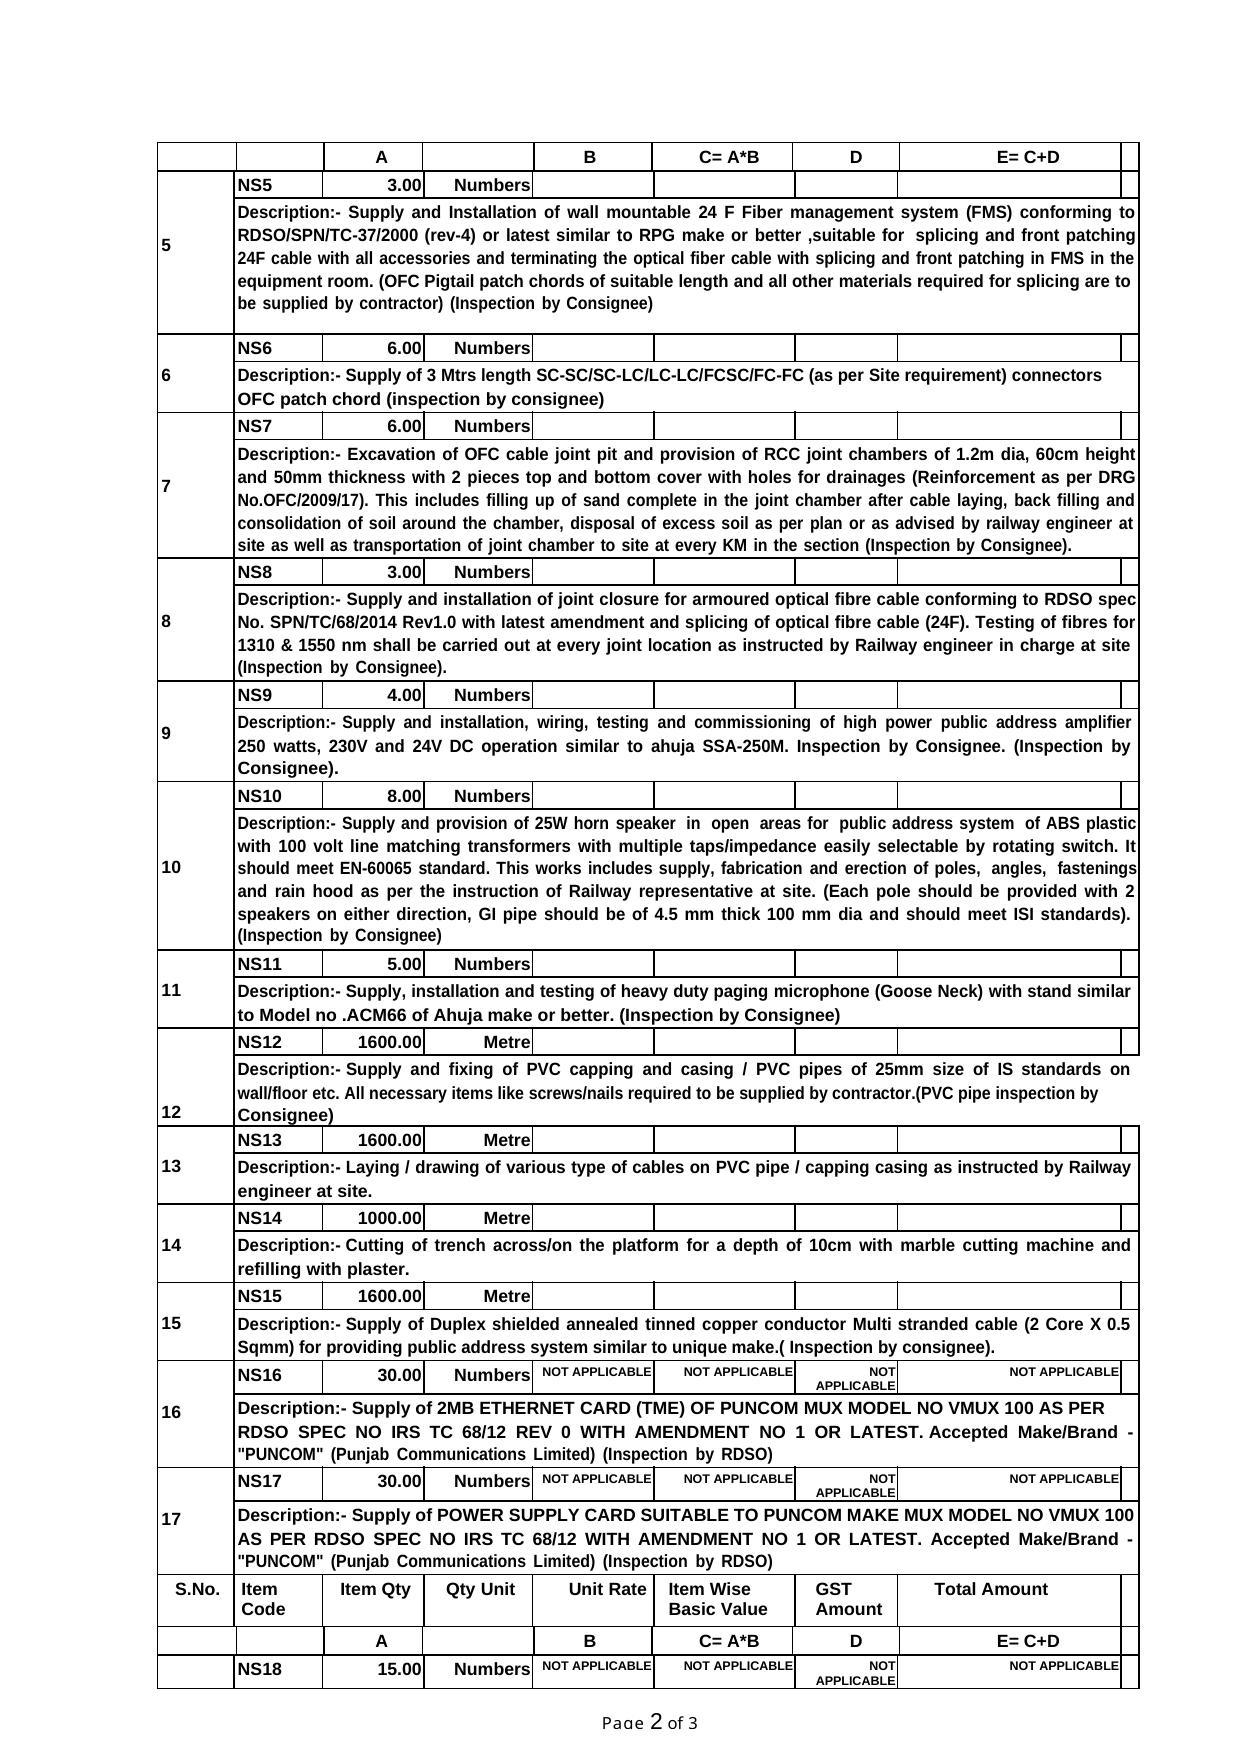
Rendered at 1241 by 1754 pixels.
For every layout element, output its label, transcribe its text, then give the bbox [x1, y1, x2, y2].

table_cell D [793, 143, 899, 170]
table_cell Item Qty [323, 1575, 423, 1626]
table_cell [533, 172, 653, 197]
table_cell [796, 1029, 897, 1054]
table_cell [898, 1283, 1120, 1308]
table_cell 3.00 [323, 559, 423, 584]
table_cell 1600.00 [323, 1127, 423, 1152]
table_cell NS9 [235, 682, 322, 707]
table_cell [655, 1127, 794, 1152]
table_cell [1122, 559, 1138, 584]
table_cell [796, 1127, 897, 1152]
table_cell Total Amount [898, 1575, 1120, 1626]
table_cell [1122, 335, 1138, 361]
table_cell [1122, 413, 1138, 439]
table_cell A [325, 1627, 422, 1654]
table_cell NS15 [235, 1283, 322, 1308]
table_cell 7 [158, 413, 233, 557]
table_cell [1122, 1575, 1138, 1626]
table_cell [655, 951, 794, 976]
table_cell NOT APPLICABLE [533, 1361, 653, 1393]
table_cell NS7 [235, 413, 322, 439]
table_cell [533, 559, 653, 584]
table_cell 8 [158, 559, 233, 680]
table_cell 1000.00 [323, 1205, 423, 1230]
table_cell 3.00 [323, 172, 423, 197]
table_cell [423, 1627, 533, 1654]
table_cell 11 [158, 951, 233, 1027]
table_cell Metre [425, 1283, 532, 1308]
table_cell 12 [158, 1029, 233, 1125]
table_cell NOT APPLICABLE [655, 1468, 794, 1500]
table_cell Unit Rate [533, 1575, 653, 1626]
table_cell [533, 1029, 653, 1054]
table_cell 18 [158, 1656, 233, 1688]
table_cell 17 [158, 1468, 233, 1573]
table_cell NS12 [235, 1029, 322, 1054]
table_cell 15.00 [323, 1656, 423, 1688]
table_cell [533, 1127, 653, 1152]
table_cell NOT APPLICABLE [533, 1468, 653, 1500]
table_cell Item Wise Basic Value [655, 1575, 794, 1626]
table_cell Numbers [425, 782, 532, 808]
table_cell E= C+D [900, 1627, 1120, 1654]
table_cell [158, 1627, 236, 1654]
table_cell Description:- Supply and installation of joint closure for armoured optical fibre cable conforming to RDSO spec No. SPN/TC/68/2014 Rev1.0 with latest amendment and splicing of optical fibre cable (24F). Testing of fibres for 1310 & 1550 nm shall be carried out at every joint location as instructed by Railway engineer in charge at site (Inspection by Consignee). [235, 586, 1138, 680]
table_cell B [535, 1627, 651, 1654]
table_cell 15 [158, 1283, 233, 1359]
table_cell 1600.00 [323, 1283, 423, 1308]
table_cell Description:- Supply of 2MB ETHERNET CARD (TME) OF PUNCOM MUX MODEL NO VMUX 100 AS PER RDSO SPEC NO IRS TC 68/12 REV 0 WITH AMENDMENT NO 1 OR LATEST. Accepted Make/Brand - "PUNCOM" (Punjab Communications Limited) (Inspection by RDSO) [235, 1395, 1138, 1466]
table_cell [1122, 1656, 1138, 1688]
table_cell NS18 [235, 1656, 322, 1688]
table_cell 10 [158, 782, 233, 949]
table_cell [655, 559, 794, 584]
table_cell [533, 1205, 653, 1230]
table_cell NS14 [235, 1205, 322, 1230]
table_cell NS5 [235, 172, 322, 197]
table_cell Metre [425, 1029, 532, 1054]
table_cell [1122, 143, 1138, 170]
table_cell [1122, 1029, 1138, 1054]
table_cell Numbers [425, 1468, 532, 1500]
table_cell Description:- Supply, installation and testing of heavy duty paging microphone (Goose Neck) with stand similar to Model no .ACM66 of Ahuja make or better. (Inspection by Consignee) [235, 978, 1138, 1027]
table_cell NS10 [235, 782, 322, 808]
table_cell Numbers [425, 1656, 532, 1688]
table_cell NOT APPLICABLE [655, 1361, 794, 1393]
table_cell Description:- Supply and Installation of wall mountable 24 F Fiber management system (FMS) conforming to RDSO/SPN/TC-37/2000 (rev-4) or latest similar to RPG make or better ,suitable for splicing and front patching 24F cable with all accessories and terminating the optical fiber cable with splicing and front patching in FMS in the equipment room. (OFC Pigtail patch chords of suitable length and all other materials required for splicing are to be supplied by contractor) (Inspection by Consignee) [235, 199, 1138, 333]
table_cell C= A*B [653, 1627, 792, 1654]
table_cell NOT APPLICABLE [796, 1656, 897, 1688]
table_cell Description:- Excavation of OFC cable joint pit and provision of RCC joint chambers of 1.2m dia, 60cm height and 50mm thickness with 2 pieces top and bottom cover with holes for drainages (Reinforcement as per DRG No.OFC/2009/17). This includes filling up of sand complete in the joint chamber after cable laying, back filling and consolidation of soil around the chamber, disposal of excess soil as per plan or as advised by railway engineer at site as well as transportation of joint chamber to site at every KM in the section (Inspection by Consignee). [235, 440, 1138, 557]
table_cell [655, 1283, 794, 1308]
table_cell Metre [425, 1205, 532, 1230]
table_cell Qty Unit [425, 1575, 532, 1626]
table_cell [796, 782, 897, 808]
table_cell 5.00 [323, 951, 423, 976]
table_cell [655, 335, 794, 361]
table_cell [655, 1205, 794, 1230]
table_cell [655, 172, 794, 197]
table_cell [655, 782, 794, 808]
table_cell [1122, 951, 1138, 976]
table_cell [533, 335, 653, 361]
table_cell 5 [158, 172, 233, 333]
table_cell [796, 413, 897, 439]
table_cell [898, 335, 1120, 361]
table_cell [898, 1029, 1120, 1054]
table_cell 8.00 [323, 782, 423, 808]
table_cell Numbers [425, 413, 532, 439]
table_cell [796, 559, 897, 584]
table_cell Numbers [425, 335, 532, 361]
table_cell Description:- Supply of Duplex shielded annealed tinned copper conductor Multi stranded cable (2 Core X 0.5 Sqmm) for providing public address system similar to unique make.( Inspection by consignee). [235, 1310, 1138, 1359]
table_cell Description:- Cutting of trench across/on the platform for a depth of 10cm with marble cutting machine and refilling with plaster. [235, 1232, 1138, 1281]
table_cell S.No. [158, 1575, 233, 1626]
table_cell Numbers [425, 1361, 532, 1393]
table_cell Description:- Supply and installation, wiring, testing and commissioning of high power public address amplifier 250 watts, 230V and 24V DC operation similar to ahuja SSA-250M. Inspection by Consignee. (Inspection by Consignee). [235, 709, 1138, 781]
table_cell B [535, 143, 651, 170]
table_cell Item Code [235, 1575, 322, 1626]
table_cell [1122, 1468, 1138, 1500]
table_cell Description:- Laying / drawing of various type of cables on PVC pipe / capping casing as instructed by Railway engineer at site. [235, 1154, 1138, 1203]
table_cell NS6 [235, 335, 322, 361]
table_cell [796, 1283, 897, 1308]
table_cell NS13 [235, 1127, 322, 1152]
table_cell [533, 682, 653, 707]
table_cell [898, 413, 1120, 439]
table_cell 16 [158, 1361, 233, 1466]
table_cell [898, 559, 1120, 584]
table_cell 30.00 [323, 1361, 423, 1393]
table_cell NOT APPLICABLE [655, 1656, 794, 1688]
table_cell [158, 143, 236, 170]
table_cell [898, 172, 1120, 197]
table_cell C= A*B [653, 143, 792, 170]
table_cell E= C+D [900, 143, 1120, 170]
table_cell [796, 172, 897, 197]
table_cell NOT APPLICABLE [533, 1656, 653, 1688]
table_cell NOT APPLICABLE [796, 1468, 897, 1500]
table_cell NOT APPLICABLE [898, 1361, 1120, 1393]
table_cell [533, 1283, 653, 1308]
table_cell [1122, 682, 1138, 707]
table_cell [796, 682, 897, 707]
table_cell [237, 1627, 323, 1654]
table_cell [237, 143, 323, 170]
table_cell [423, 143, 533, 170]
table_cell 14 [158, 1205, 233, 1281]
table_cell Numbers [425, 172, 532, 197]
table_cell [796, 1205, 897, 1230]
table_cell [1122, 1283, 1138, 1308]
table_cell [898, 782, 1120, 808]
table_cell [898, 682, 1120, 707]
table_cell Description:- Supply and fixing of PVC capping and casing / PVC pipes of 25mm size of IS standards on wall/floor etc. All necessary items like screws/nails required to be supplied by contractor.(PVC pipe inspection by Consignee) [235, 1056, 1139, 1125]
table_cell 6.00 [323, 413, 423, 439]
table_cell [1122, 172, 1138, 197]
table_cell 1600.00 [323, 1029, 423, 1054]
table_cell Description:- Supply of POWER SUPPLY CARD SUITABLE TO PUNCOM MAKE MUX MODEL NO VMUX 100 AS PER RDSO SPEC NO IRS TC 68/12 WITH AMENDMENT NO 1 OR LATEST. Accepted Make/Brand - "PUNCOM" (Punjab Communications Limited) (Inspection by RDSO) [235, 1502, 1138, 1573]
table_cell [796, 335, 897, 361]
table_cell Numbers [425, 682, 532, 707]
table_cell 13 [158, 1127, 233, 1203]
table_cell NS8 [235, 559, 322, 584]
table_cell [898, 1205, 1120, 1230]
table_cell [1122, 1127, 1138, 1152]
table_cell [533, 951, 653, 976]
table_cell NOT APPLICABLE [898, 1656, 1120, 1688]
table_cell 6 [158, 335, 233, 411]
table_cell [898, 951, 1120, 976]
table_cell [1122, 782, 1138, 808]
table_cell Metre [425, 1127, 532, 1152]
table_cell [1122, 1205, 1138, 1230]
table_cell NS11 [235, 951, 322, 976]
table_cell GST Amount [796, 1575, 897, 1626]
table_cell [1122, 1361, 1138, 1393]
table_cell [898, 1127, 1120, 1152]
table_cell 30.00 [323, 1468, 423, 1500]
table_cell [1122, 1627, 1138, 1654]
table_cell [655, 413, 794, 439]
table_cell 6.00 [323, 335, 423, 361]
table_cell Numbers [425, 951, 532, 976]
table_cell 4.00 [323, 682, 423, 707]
table_cell [655, 1029, 794, 1054]
table_cell [533, 413, 653, 439]
table_cell A [325, 143, 422, 170]
table_cell Description:- Supply and provision of 25W horn speaker in open areas for public address system of ABS plastic with 100 volt line matching transformers with multiple taps/impedance easily selectable by rotating switch. It should meet EN-60065 standard. This works includes supply, fabrication and erection of poles, angles, fastenings and rain hood as per the instruction of Railway representative at site. (Each pole should be provided with 2 speakers on either direction, GI pipe should be of 4.5 mm thick 100 mm dia and should meet ISI standards). (Inspection by Consignee) [235, 810, 1138, 949]
table_cell D [793, 1627, 899, 1654]
table_cell [655, 682, 794, 707]
table_cell Description:- Supply of 3 Mtrs length SC-SC/SC-LC/LC-LC/FCSC/FC-FC (as per Site requirement) connectors OFC patch chord (inspection by consignee) [235, 362, 1138, 411]
table_cell [533, 782, 653, 808]
table_cell NS17 [235, 1468, 322, 1500]
table_cell NS16 [235, 1361, 322, 1393]
table_cell [796, 951, 897, 976]
table_cell NOT APPLICABLE [796, 1361, 897, 1393]
table_cell 9 [158, 682, 233, 781]
table_cell Numbers [425, 559, 532, 584]
table_cell NOT APPLICABLE [898, 1468, 1120, 1500]
